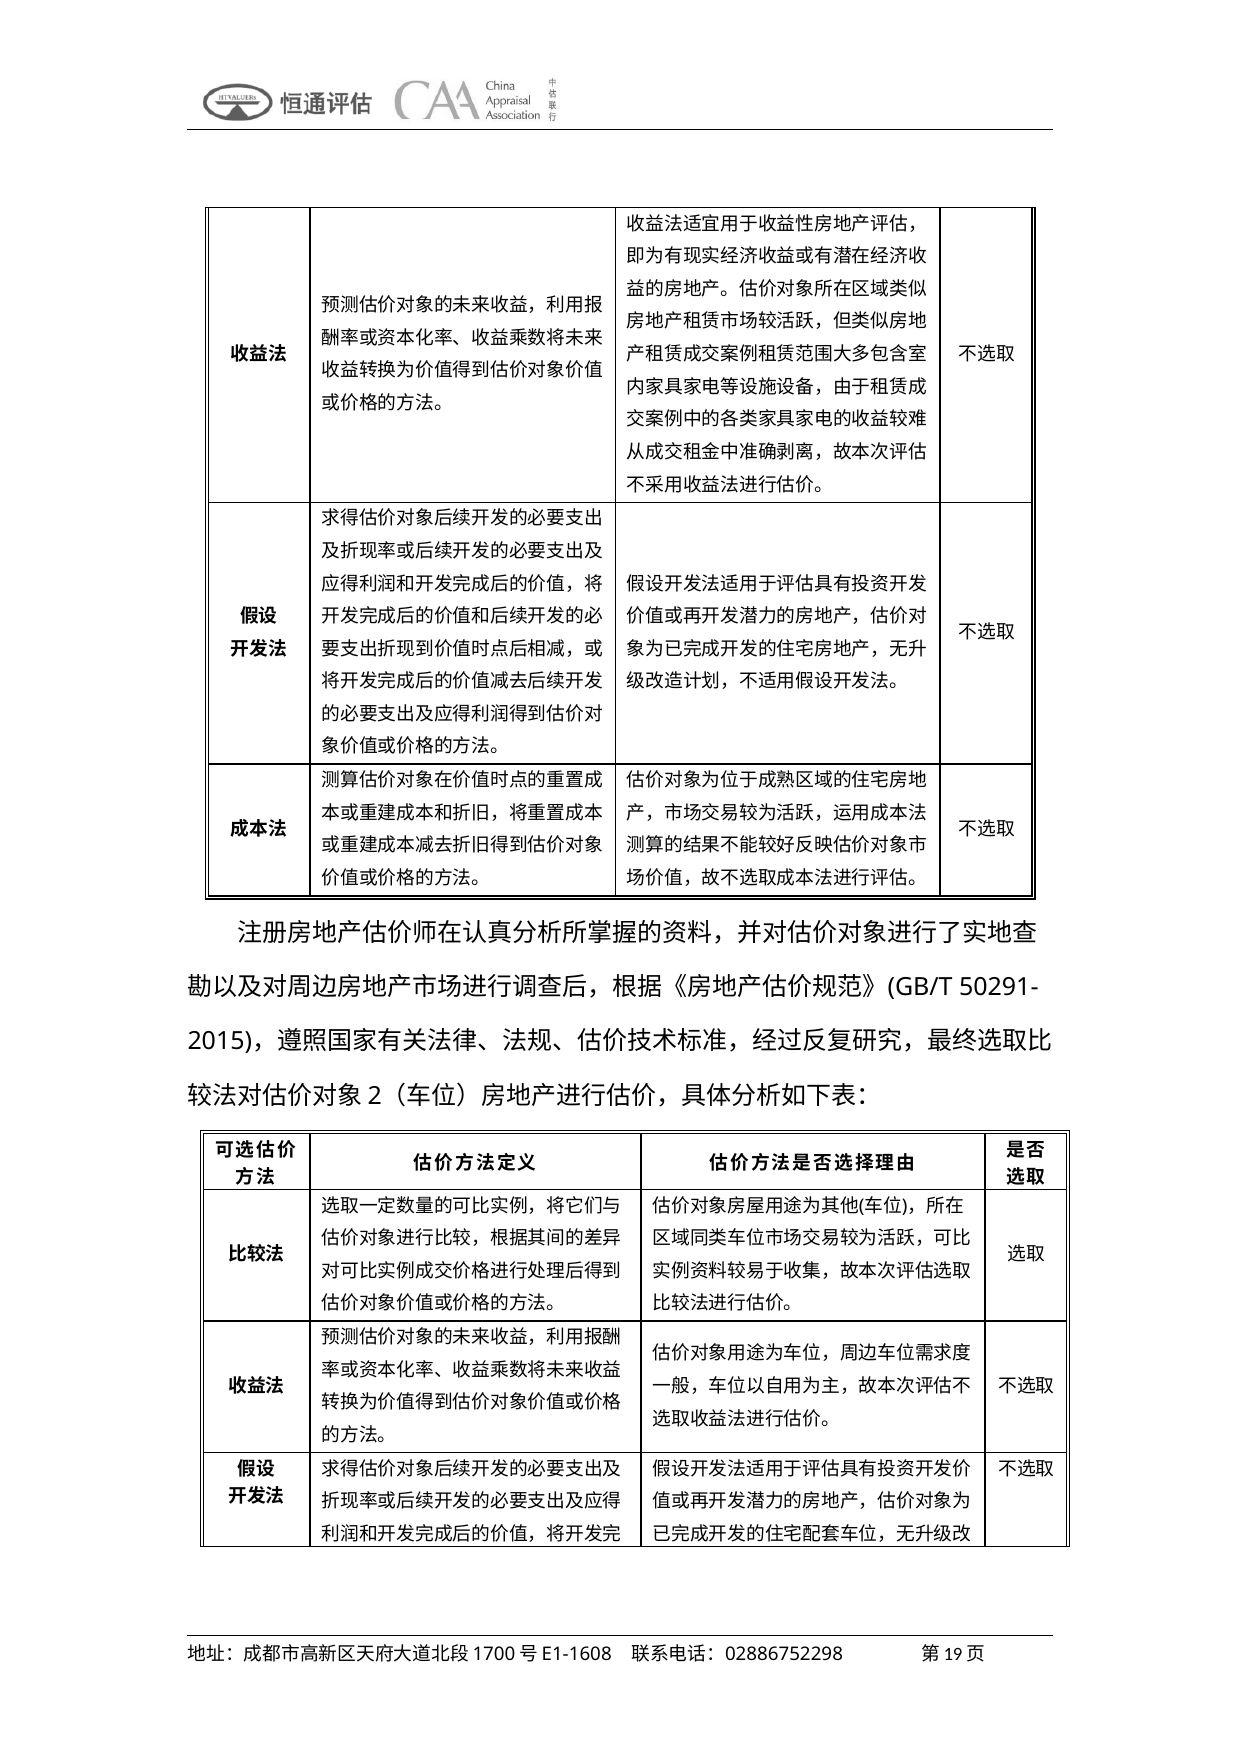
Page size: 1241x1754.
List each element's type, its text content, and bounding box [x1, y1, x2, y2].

table_cell 收益法适宜用于收益性房地产评估，即为有现实经济收益或有潜在经济收益的房地产。估价对象所在区域类似房地产租赁市场较活跃，但类似房地产租赁成交案例租赁范围大多包含室内家具家电等设施设备，由于租赁成交案例中的各类家具家电的收益较难从成交租金中准确剥离，故本次评估不采用收益法进行估价。 [616, 208, 939, 501]
table_cell 比较法 [204, 1190, 309, 1320]
table_cell 不选取 [941, 208, 1031, 501]
table_cell 不选取 [941, 503, 1031, 763]
table_cell 假设 开发法 [204, 1453, 309, 1546]
text 注册房地产估价师在认真分析所掌握的资料，并对估价对象进行了实地查勘以及对周边房地产市场进行调查后，根据《房地产估价规范》(GB/T 50291-2015)，遵照国家有关法律、法规、估价技术标准，经过反复研究，最终选取比较法对估价对象2（车位）房地产进行估价，具体分析如下表： [187, 912, 1053, 1111]
table_cell 求得估价对象后续开发的必要支出及折现率或后续开发的必要支出及应得利润和开发完成后的价值，将开发完成后的价值和后续开发的必要支出折现到价值时点后相减，或将开发完成后的价值减去后续开发的必要支出及应得利润得到估价对象价值或价格的方法。 [311, 503, 615, 763]
table_cell 预测估价对象的未来收益，利用报酬率或资本化率、收益乘数将未来收益转换为价值得到估价对象价值或价格的方法。 [311, 208, 615, 501]
table_cell 不选取 [986, 1453, 1066, 1546]
table_cell 收益法 [204, 1322, 309, 1452]
table_header 估价方法定义 [311, 1134, 640, 1189]
table_header 是否 选取 [986, 1134, 1066, 1189]
table_cell 不选取 [986, 1322, 1066, 1452]
table_cell 预测估价对象的未来收益，利用报酬率或资本化率、收益乘数将未来收益转换为价值得到估价对象价值或价格的方法。 [311, 1322, 640, 1452]
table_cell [311, 1453, 640, 1546]
table_cell 估价对象房屋用途为其他(车位)，所在区域同类车位市场交易较为活跃，可比实例资料较易于收集，故本次评估选取比较法进行估价。 [642, 1190, 984, 1320]
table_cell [642, 1453, 984, 1546]
table_cell 不选取 [941, 765, 1031, 895]
table_cell 测算估价对象在价值时点的重置成本或重建成本和折旧，将重置成本或重建成本减去折旧得到估价对象价值或价格的方法。 [311, 765, 615, 895]
table_cell 选取一定数量的可比实例，将它们与估价对象进行比较，根据其间的差异对可比实例成交价格进行处理后得到估价对象价值或价格的方法。 [311, 1190, 640, 1320]
table_cell 成本法 [209, 765, 309, 895]
table_cell 选取 [986, 1190, 1066, 1320]
table_header 估价方法是否选择理由 [642, 1134, 984, 1189]
table_cell 假设开发法适用于评估具有投资开发价值或再开发潜力的房地产，估价对象为已完成开发的住宅房地产，无升级改造计划，不适用假设开发法。 [616, 503, 939, 763]
table_cell 估价对象为位于成熟区域的住宅房地产，市场交易较为活跃，运用成本法测算的结果不能较好反映估价对象市场价值，故不选取成本法进行评估。 [616, 765, 939, 895]
table_cell 估价对象用途为车位，周边车位需求度一般，车位以自用为主，故本次评估不选取收益法进行估价。 [642, 1322, 984, 1452]
table_cell 假设 开发法 [209, 503, 309, 763]
table_cell 收益法 [209, 208, 309, 501]
table_header 可选估价方法 [204, 1134, 309, 1189]
